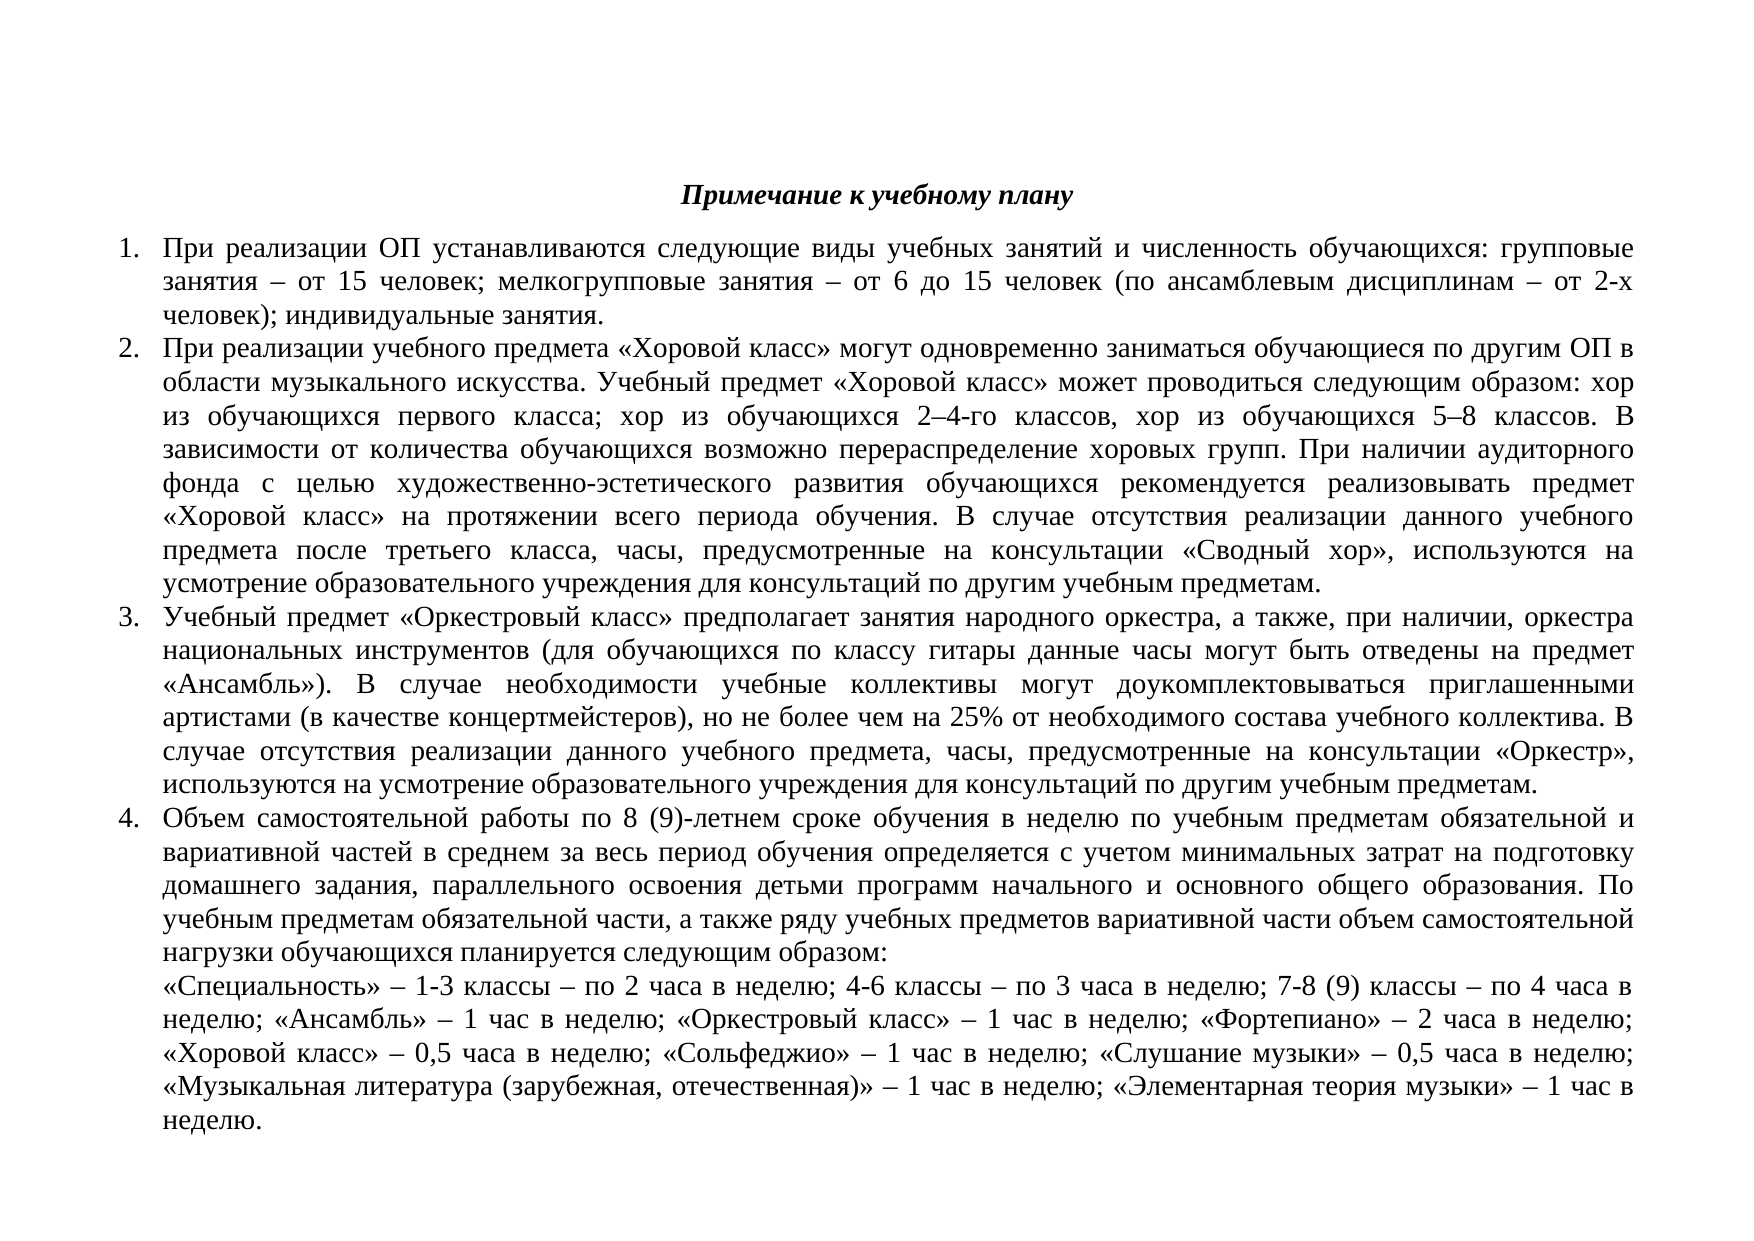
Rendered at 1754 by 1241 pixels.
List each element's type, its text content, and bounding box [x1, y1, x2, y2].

text «Специальность» – 1-3 классы – по 2 часа в неделю; 4-6 классы – по 3 часа в неделю; 7-8 (9) классы – по 4 часа в неделю; «Ансамбль» – 1 час в неделю; «Оркестровый класс» – 1 час в неделю; «Фортепиано» – 2 часа в неделю; «Хоровой класс» – 0,5 часа в неделю; «Сольфеджио» – 1 час в неделю; «Слушание музыки» – 0,5 часа в неделю; «Музыкальная литература (зарубежная, отечественная)» – 1 час в неделю; «Элементарная теория музыки» – 1 час в неделю. [162, 968, 1636, 1136]
list Объем самостоятельной работы по 8 (9)-летнем сроке обучения в неделю по учебным предметам обязательной и вариативной частей в среднем за весь период обучения определяется с учетом минимальных затрат на подготовку домашнего задания, параллельного освоения детьми программ начального и основного общего образования. По учебным предметам обязательной части, а также ряду учебных предметов вариативной части объем самостоятельной нагрузки обучающихся планируется следующим образом: [118, 800, 1636, 968]
text Примечание к учебному плану [118, 177, 1636, 211]
list При реализации учебного предмета «Хоровой класс» могут одновременно заниматься обучающиеся по другим ОП в области музыкального искусства. Учебный предмет «Хоровой класс» может проводиться следующим образом: хор из обучающихся первого класса; хор из обучающихся 2–4-го классов, хор из обучающихся 5–8 классов. В зависимости от количества обучающихся возможно перераспределение хоровых групп. При наличии аудиторного фонда с целью художественно-эстетического развития обучающихся рекомендуется реализовывать предмет «Хоровой класс» на протяжении всего периода обучения. В случае отсутствия реализации данного учебного предмета после третьего класса, часы, предусмотренные на консультации «Сводный хор», используются на усмотрение образовательного учреждения для консультаций по другим учебным предметам. [118, 331, 1636, 599]
list При реализации ОП устанавливаются следующие виды учебных занятий и численность обучающихся: групповые занятия – от 15 человек; мелкогрупповые занятия – от 6 до 15 человек (по ансамблевым дисциплинам – от 2-х человек); индивидуальные занятия. [118, 230, 1636, 331]
list Учебный предмет «Оркестровый класс» предполагает занятия народного оркестра, а также, при наличии, оркестра национальных инструментов (для обучающихся по классу гитары данные часы могут быть отведены на предмет «Ансамбль»). В случае необходимости учебные коллективы могут доукомплектовываться приглашенными артистами (в качестве концертмейстеров), но не более чем на 25% от необходимого состава учебного коллектива. В случае отсутствия реализации данного учебного предмета, часы, предусмотренные на консультации «Оркестр», используются на усмотрение образовательного учреждения для консультаций по другим учебным предметам. [118, 599, 1636, 800]
